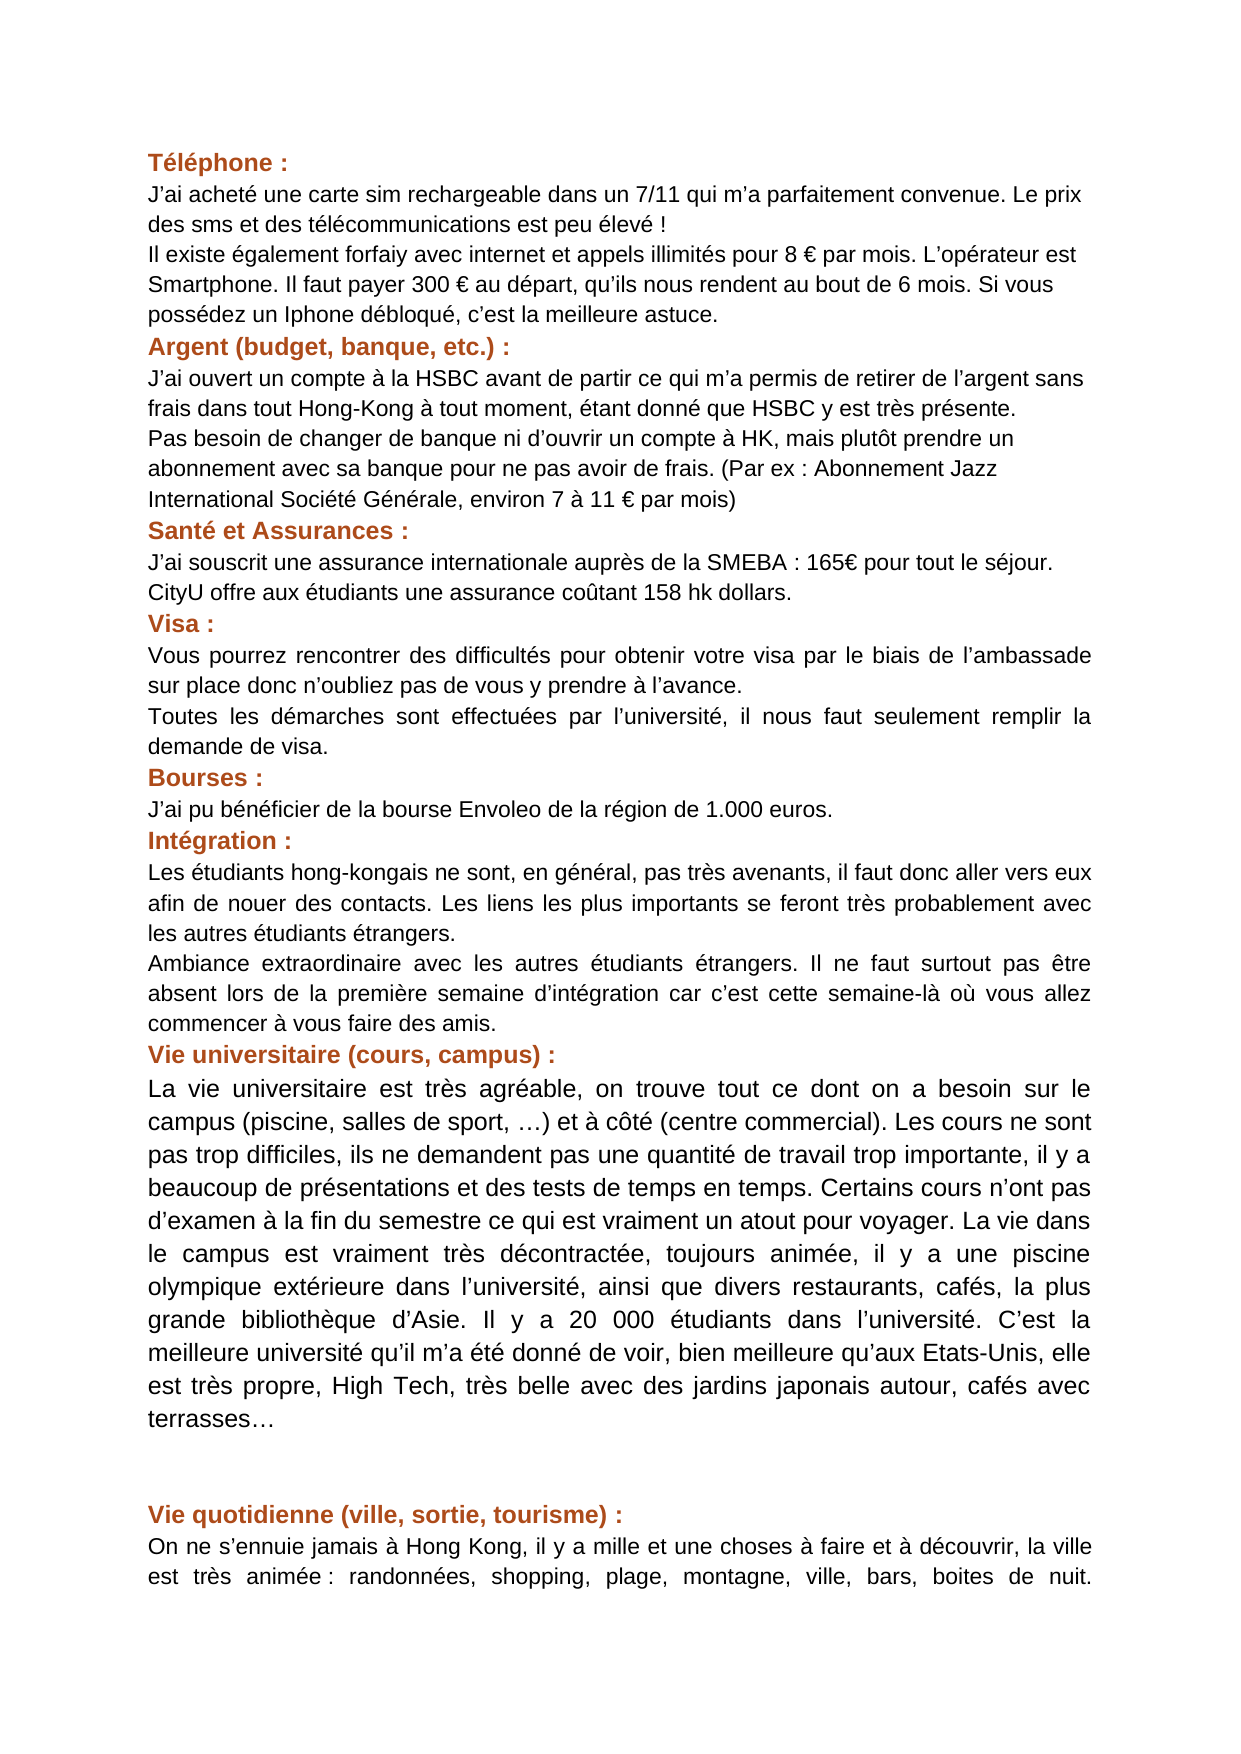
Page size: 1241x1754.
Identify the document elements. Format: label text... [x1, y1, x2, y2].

text Vous pourrez rencontrer des difficultés pour obtenir votre visa par le biais de l’ambassade sur place donc n’oubliez pas de vous y prendre à l’avance. [148, 642, 1093, 699]
text Les étudiants hong-kongais ne sont, en général, pas très avenants, il faut donc aller vers eux afin de nouer des contacts. Les liens les plus importants se feront très probablement avec les autres étudiants étrangers. [148, 859, 1093, 946]
text Il existe également forfaiy avec internet et appels illimités pour 8 € par mois. L’opérateur est Smartphone. Il faut payer 300 € au départ, qu’ils nous rendent au bout de 6 mois. Si vous possédez un Iphone débloqué, c’est la meilleure astuce. [148, 241, 1093, 328]
text J’ai acheté une carte sim rechargeable dans un 7/11 qui m’a parfaitement convenue. Le prix des sms et des télécommunications est peu élevé ! [148, 181, 1093, 237]
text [148, 1533, 1093, 1589]
text Bourses : [148, 763, 1093, 792]
text J’ai ouvert un compte à la HSBC avant de partir ce qui m’a permis de retirer de l’argent sans frais dans tout Hong-Kong à tout moment, étant donné que HSBC y est très présente. [148, 365, 1093, 421]
text Pas besoin de changer de banque ni d’ouvrir un compte à HK, mais plutôt prendre un abonnement avec sa banque pour ne pas avoir de frais. (Par ex : Abonnement Jazz International Société Générale, environ 7 à 11 € par mois) [148, 425, 1093, 512]
text La vie universitaire est très agréable, on trouve tout ce dont on a besoin sur le campus (piscine, salles de sport, …) et à côté (centre commercial). Les cours ne sont pas trop difficiles, ils ne demandent pas une quantité de travail trop importante, il y a beaucoup de présentations et des tests de temps en temps. Certains cours n’ont pas d’examen à la fin du semestre ce qui est vraiment un atout pour voyager. La vie dans le campus est vraiment très décontractée, toujours animée, il y a une piscine olympique extérieure dans l’université, ainsi que divers restaurants, cafés, la plus grande bibliothèque d’Asie. Il y a 20 000 étudiants dans l’université. C’est la meilleure université qu’il m’a été donné de voir, bien meilleure qu’aux Etats-Unis, elle est très propre, High Tech, très belle avec des jardins japonais autour, cafés avec terrasses… [148, 1073, 1093, 1432]
text Argent (budget, banque, etc.) : [148, 332, 1093, 360]
text Toutes les démarches sont effectuées par l’université, il nous faut seulement remplir la demande de visa. [148, 703, 1093, 759]
text J’ai souscrit une assurance internationale auprès de la SMEBA : 165€ pour tout le séjour. [148, 549, 1093, 575]
text J’ai pu bénéficier de la bourse Envoleo de la région de 1.000 euros. [148, 796, 1093, 822]
text Santé et Assurances : [148, 516, 1093, 544]
text Vie quotidienne (ville, sortie, tourisme) : [148, 1500, 1093, 1529]
text Ambiance extraordinaire avec les autres étudiants étrangers. Il ne faut surtout pas être absent lors de la première semaine d’intégration car c’est cette semaine-là où vous allez commencer à vous faire des amis. [148, 950, 1093, 1037]
text Intégration : [148, 826, 1093, 855]
text CityU offre aux étudiants une assurance coûtant 158 hk dollars. [148, 579, 1093, 605]
text Téléphone : [148, 148, 1093, 176]
text Visa : [148, 609, 1093, 638]
text Vie universitaire (cours, campus) : [148, 1041, 1093, 1069]
